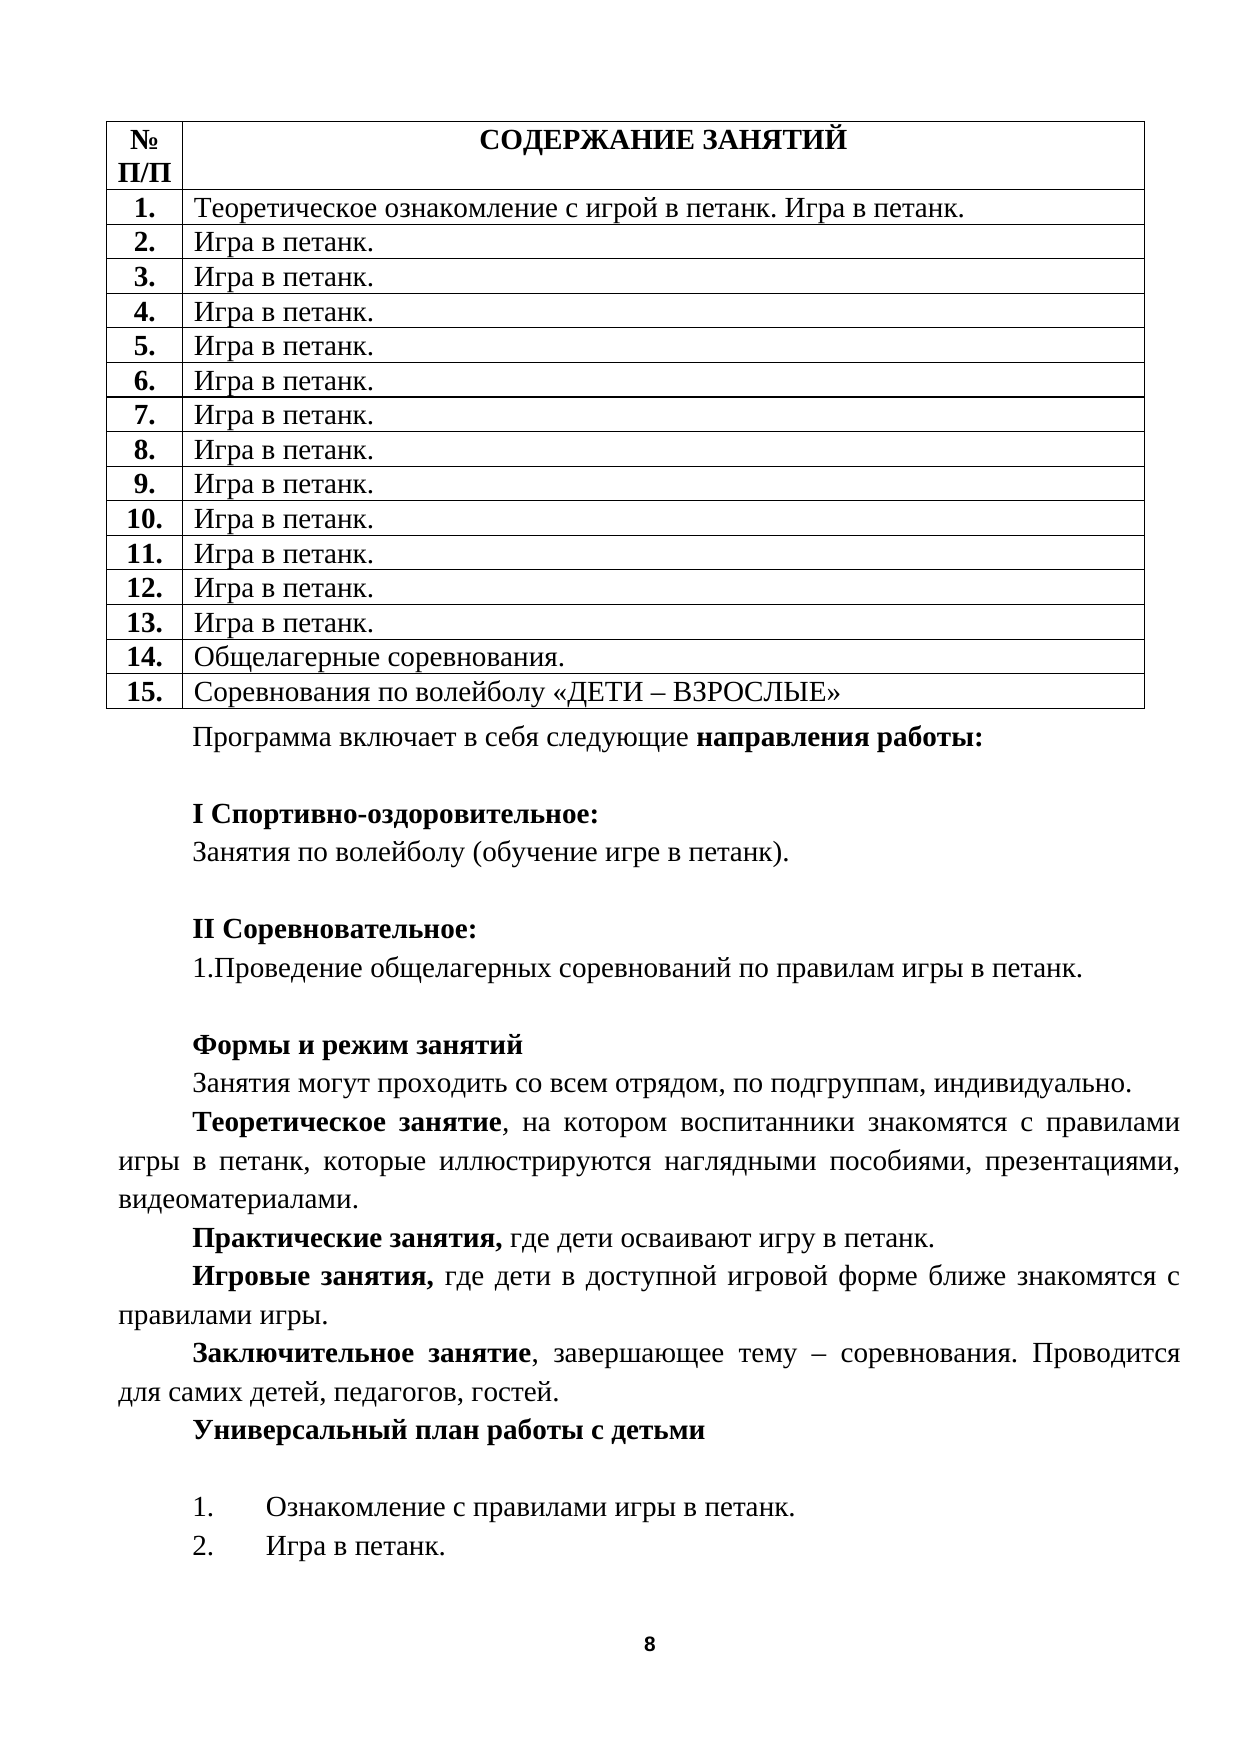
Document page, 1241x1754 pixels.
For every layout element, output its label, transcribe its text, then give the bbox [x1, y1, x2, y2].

table_cell 12. [107, 570, 182, 604]
table_cell 4. [107, 294, 182, 327]
text Универсальный план работы с детьми [118, 1412, 1181, 1446]
table_cell 8. [107, 432, 182, 466]
table_cell Игра в петанк. [183, 536, 1144, 569]
table_header № П/П [107, 122, 182, 189]
table_cell Игра в петанк. [183, 570, 1144, 604]
table_cell Игра в петанк. [183, 259, 1144, 293]
table_cell 14. [107, 640, 182, 673]
table_cell Игра в петанк. [183, 363, 1144, 396]
table_cell Игра в петанк. [183, 225, 1144, 258]
table_cell 7. [107, 398, 182, 431]
table_cell Соревнования по волейболу «ДЕТИ – ВЗРОСЛЫЕ» [183, 674, 1144, 708]
table_cell 15. [107, 674, 182, 708]
table_cell 10. [107, 501, 182, 535]
text I Спортивно-оздоровительное: [118, 796, 1181, 829]
table_cell 1. [107, 190, 182, 223]
text Занятия по волейболу (обучение игре в петанк). [118, 834, 1181, 868]
table_cell Игра в петанк. [183, 432, 1144, 466]
table_cell Игра в петанк. [183, 398, 1144, 431]
table_cell 6. [107, 363, 182, 396]
text Теоретическое занятие, на котором воспитанники знакомятся с правилами игры в петанк, которые иллюстрируются наглядными пособиями, презентациями, видеоматериалами. [118, 1104, 1181, 1215]
text Заключительное занятие, завершающее тему – соревнования. Проводится для самих детей, педагогов, гостей. [118, 1335, 1181, 1407]
table_cell Игра в петанк. [183, 294, 1144, 327]
table_cell Игра в петанк. [183, 328, 1144, 362]
list Ознакомление с правилами игры в петанк. [118, 1489, 1181, 1523]
text Занятия могут проходить со всем отрядом, по подгруппам, индивидуально. [118, 1066, 1181, 1099]
text 1.Проведение общелагерных соревнований по правилам игры в петанк. [118, 950, 1181, 983]
text Практические занятия, где дети осваивают игру в петанк. [118, 1220, 1181, 1253]
table_cell 11. [107, 536, 182, 569]
table_cell 3. [107, 259, 182, 293]
text II Соревновательное: [118, 911, 1181, 945]
table_cell Игра в петанк. [183, 467, 1144, 500]
table_cell 9. [107, 467, 182, 500]
table_cell Игра в петанк. [183, 605, 1144, 638]
list Игра в петанк. [118, 1528, 1181, 1562]
text Программа включает в себя следующие направления работы: [118, 161, 1181, 752]
table_cell 2. [107, 225, 182, 258]
text Игровые занятия, где дети в доступной игровой форме ближе знакомятся с правилами игры. [118, 1258, 1181, 1330]
table_cell Общелагерные соревнования. [183, 640, 1144, 673]
table_cell 13. [107, 605, 182, 638]
table_cell Теоретическое ознакомление с игрой в петанк. Игра в петанк. [183, 190, 1144, 223]
text Формы и режим занятий [118, 1027, 1181, 1061]
table_cell 5. [107, 328, 182, 362]
table_header СОДЕРЖАНИЕ ЗАНЯТИЙ [183, 122, 1144, 189]
table_cell Игра в петанк. [183, 501, 1144, 535]
